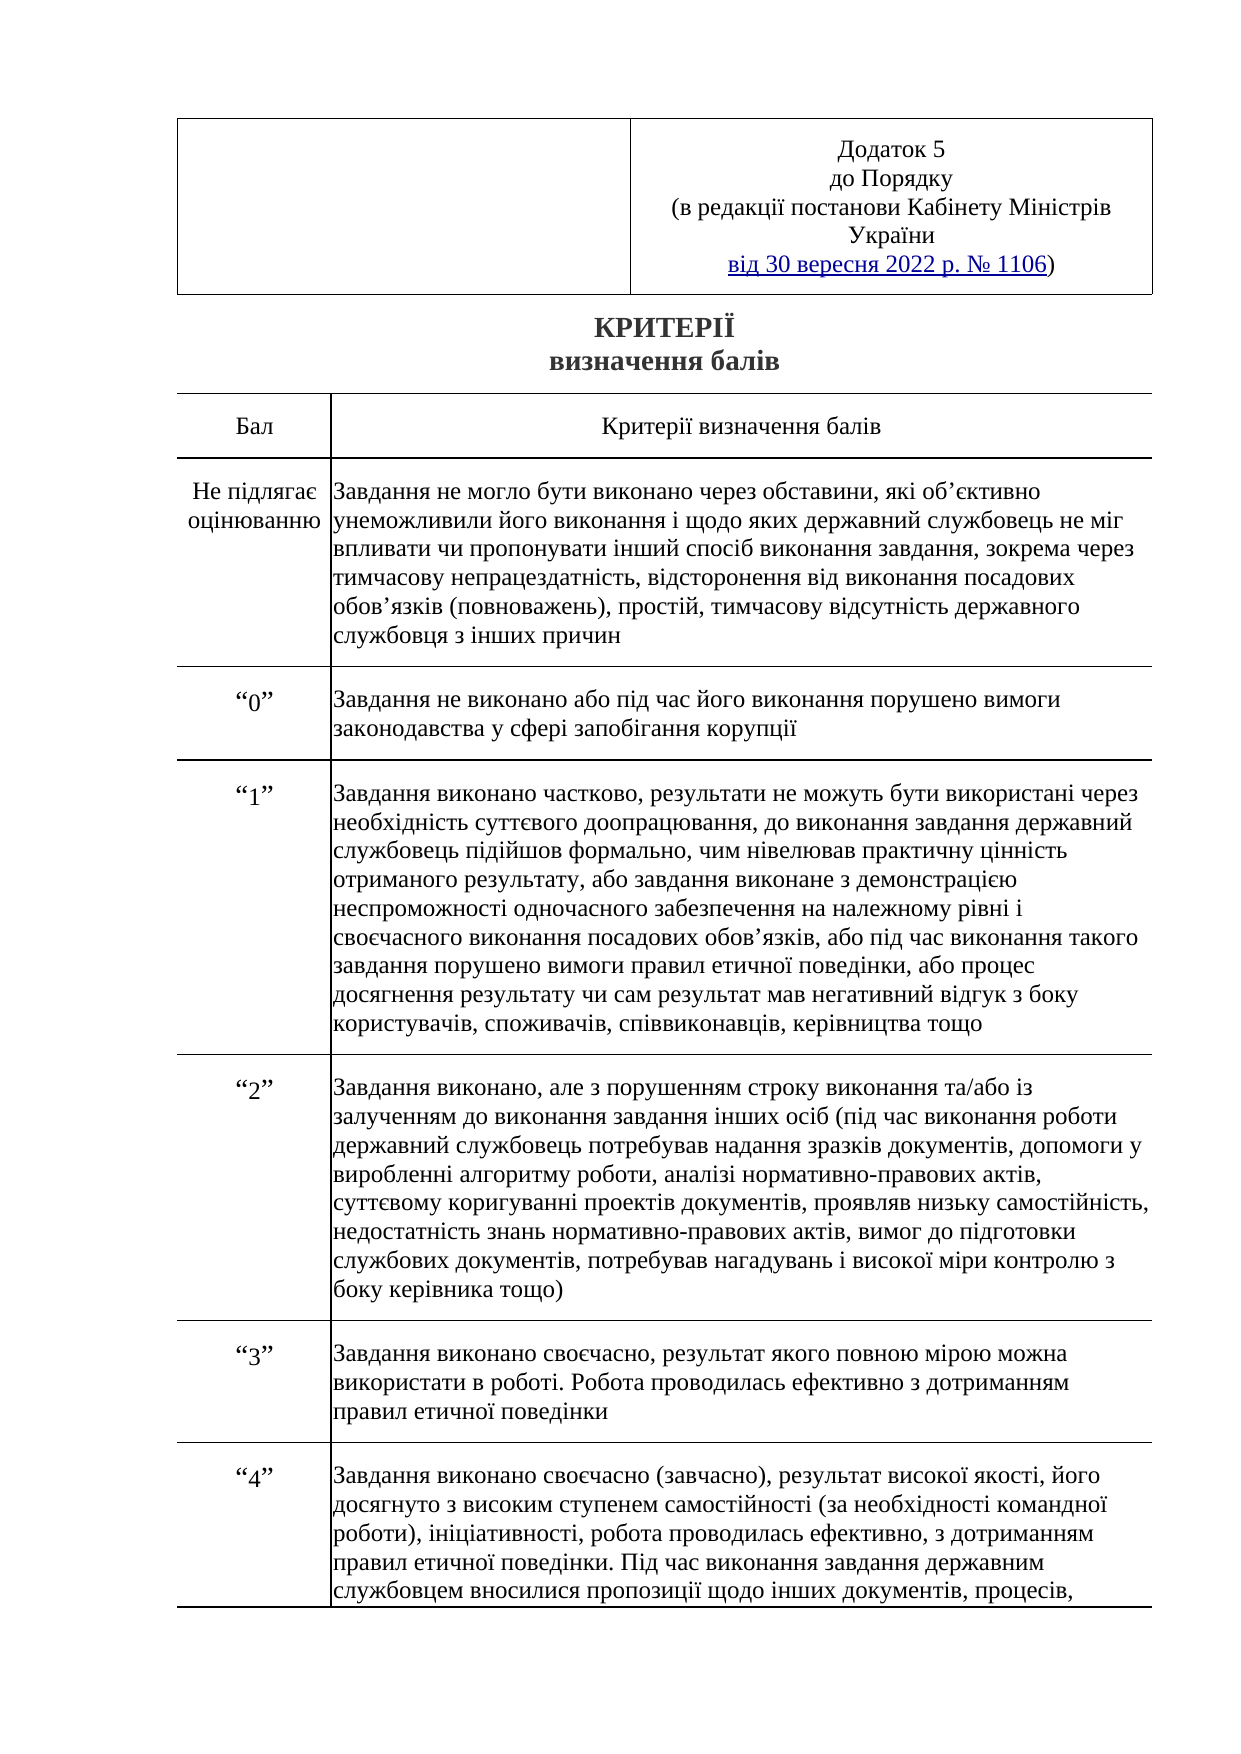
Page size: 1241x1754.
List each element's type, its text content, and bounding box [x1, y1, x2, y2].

table_cell “4” [177, 1443, 330, 1606]
table_cell Завдання не могло бути виконано через обставини, які об’єктивно унеможливили його виконання і щодо яких державний службовець не міг впливати чи пропонувати інший спосіб виконання завдання, зокрема через тимчасову непрацездатність, відсторонення від виконання посадових обов’язків (повноважень), простій, тимчасову відсутність державного службовця з інших причин [332, 459, 1152, 666]
table_header Додаток 5 до Порядку (в редакції постанови Кабінету Міністрів України від 30 вересня 2022 р. № 1106) [631, 119, 1152, 294]
table_header Бал [177, 394, 330, 457]
table_cell “1” [177, 761, 330, 1054]
table_header [178, 119, 630, 294]
table_cell Завдання виконано частково, результати не можуть бути використані через необхідність суттєвого доопрацювання, до виконання завдання державний службовець підійшов формально, чим нівелював практичну цінність отриманого результату, або завдання виконане з демонстрацією неспроможності одночасного забезпечення на належному рівні і своєчасного виконання посадових обов’язків, або під час виконання такого завдання порушено вимоги правил етичної поведінки, або процес досягнення результату чи сам результат мав негативний відгук з боку користувачів, споживачів, співвиконавців, керівництва тощо [332, 761, 1152, 1054]
table_cell “0” [177, 667, 330, 759]
text КРИТЕРІЇ визначення балів [177, 310, 1152, 377]
table_cell Завдання виконано, але з порушенням строку виконання та/або із залученням до виконання завдання інших осіб (під час виконання роботи державний службовець потребував надання зразків документів, допомоги у виробленні алгоритму роботи, аналізі нормативно-правових актів, суттєвому коригуванні проектів документів, проявляв низьку самостійність, недостатність знань нормативно-правових актів, вимог до підготовки службових документів, потребував нагадувань і високої міри контролю з боку керівника тощо) [332, 1055, 1152, 1320]
table_cell Завдання виконано своєчасно, результат якого повною мірою можна використати в роботі. Робота проводилась ефективно з дотриманням правил етичної поведінки [332, 1321, 1152, 1442]
table_cell “3” [177, 1321, 330, 1442]
table_cell “2” [177, 1055, 330, 1320]
table_cell Не підлягає оцінюванню [177, 459, 330, 666]
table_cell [332, 1443, 1152, 1606]
table_header Критерії визначення балів [332, 394, 1152, 457]
table_cell Завдання не виконано або під час його виконання порушено вимоги законодавства у сфері запобігання корупції [332, 667, 1152, 759]
